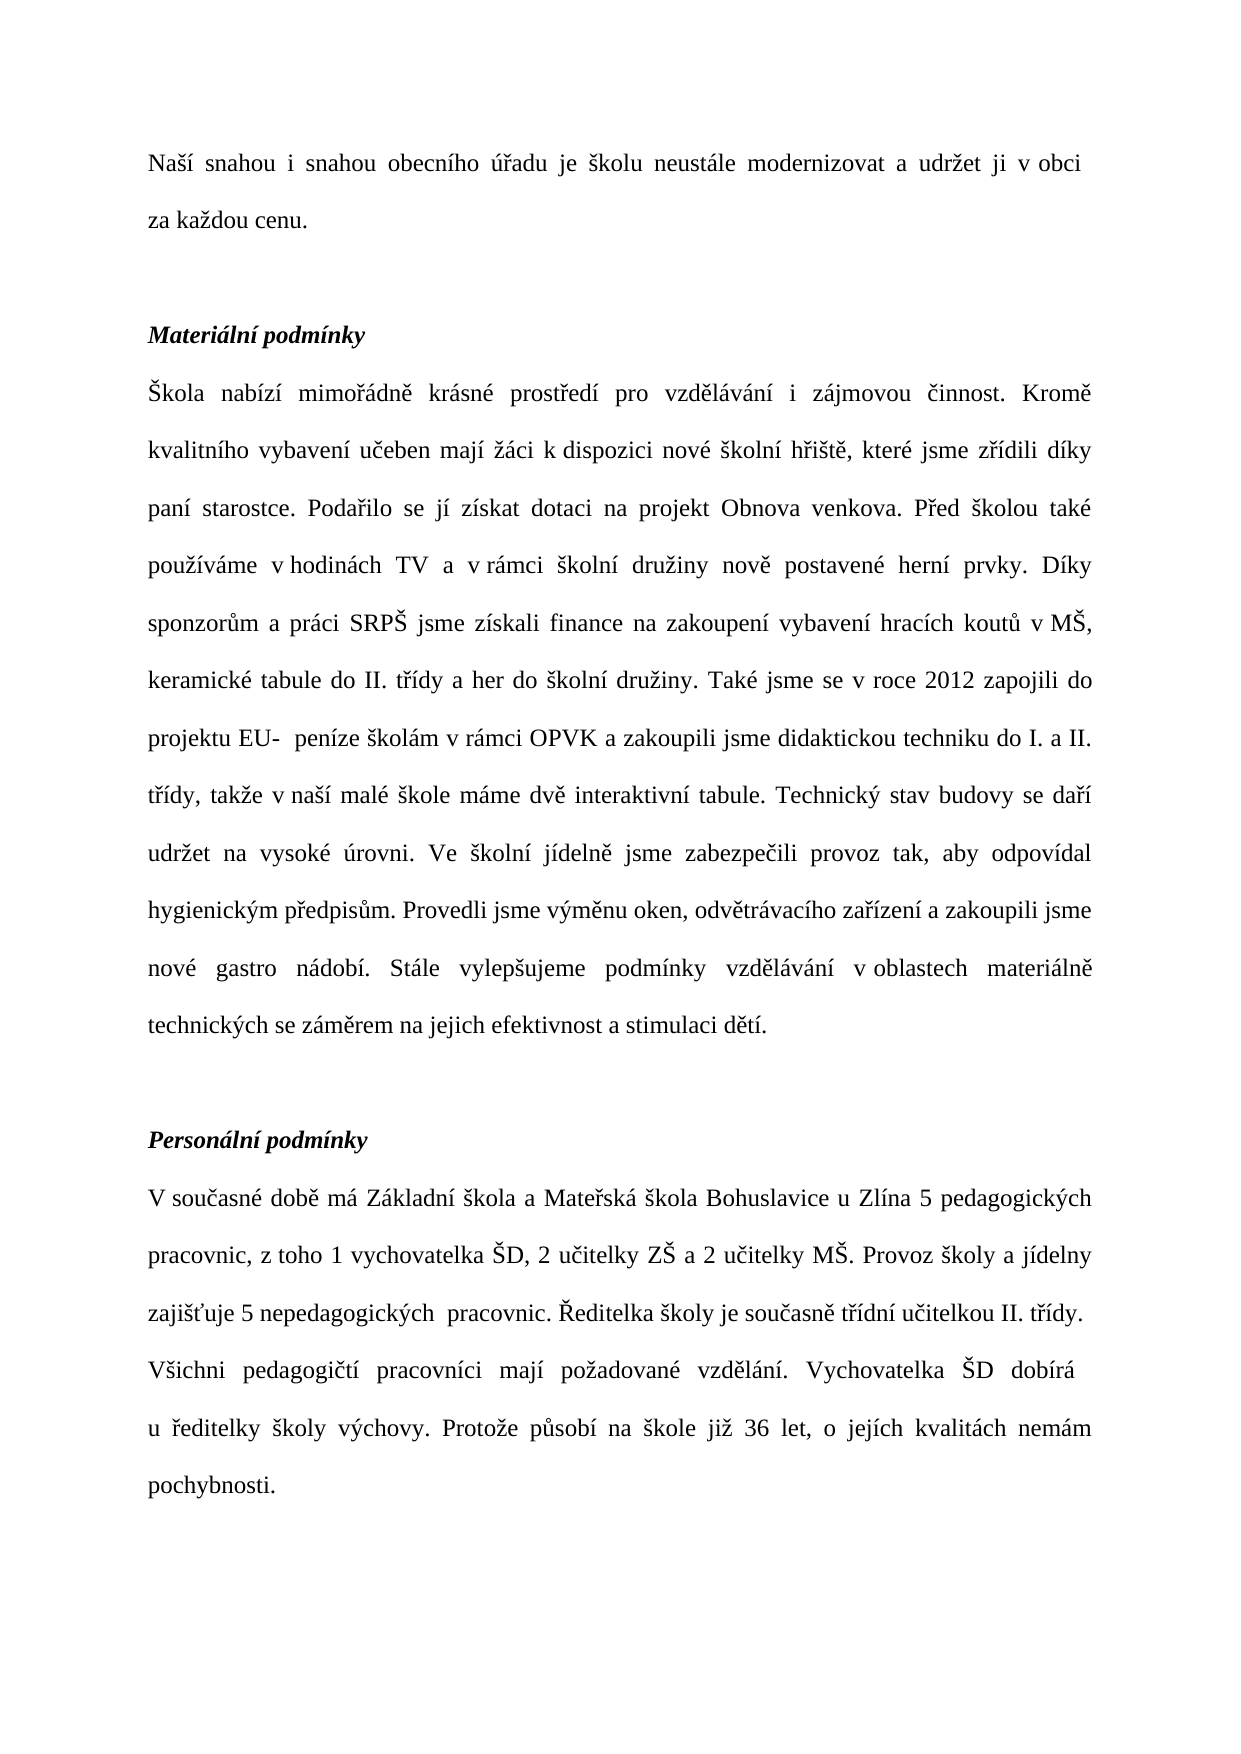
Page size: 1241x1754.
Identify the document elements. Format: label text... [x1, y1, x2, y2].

text Materiální podmínky [148, 320, 1093, 349]
text V současné době má Základní škola a Mateřská škola Bohuslavice u Zlína 5 pedagogických pracovnic, z toho 1 vychovatelka ŠD, 2 učitelky ZŠ a 2 učitelky MŠ. Provoz školy a jídelny zajišťuje 5 nepedagogických pracovnic. Ředitelka školy je současně třídní učitelkou II. třídy. [148, 1183, 1093, 1326]
text Škola nabízí mimořádně krásné prostředí pro vzdělávání i zájmovou činnost. Kromě kvalitního vybavení učeben mají žáci k dispozici nové školní hřiště, které jsme zřídili díky paní starostce. Podařilo se jí získat dotaci na projekt Obnova venkova. Před školou také používáme v hodinách TV a v rámci školní družiny nově postavené herní prvky. Díky sponzorům a práci SRPŠ jsme získali finance na zakoupení vybavení hracích koutů v MŠ, keramické tabule do II. třídy a her do školní družiny. Také jsme se v roce 2012 zapojili do projektu EU- peníze školám v rámci OPVK a zakoupili jsme didaktickou techniku do I. a II. třídy, takže v naší malé škole máme dvě interaktivní tabule. Technický stav budovy se daří udržet na vysoké úrovni. Ve školní jídelně jsme zabezpečili provoz tak, aby odpovídal hygienickým předpisům. Provedli jsme výměnu oken, odvětrávacího zařízení a zakoupili jsme nové gastro nádobí. Stále vylepšujeme podmínky vzdělávání v oblastech materiálně technických se záměrem na jejich efektivnost a stimulaci dětí. [148, 378, 1093, 1039]
text Personální podmínky [148, 1125, 1093, 1154]
text Všichni pedagogičtí pracovníci mají požadované vzdělání. Vychovatelka ŠD dobírá u ředitelky školy výchovy. Protože působí na škole již 36 let, o jejích kvalitách nemám pochybnosti. [148, 1355, 1093, 1499]
text Naší snahou i snahou obecního úřadu je školu neustále modernizovat a udržet ji v obci za každou cenu. [148, 148, 1093, 234]
